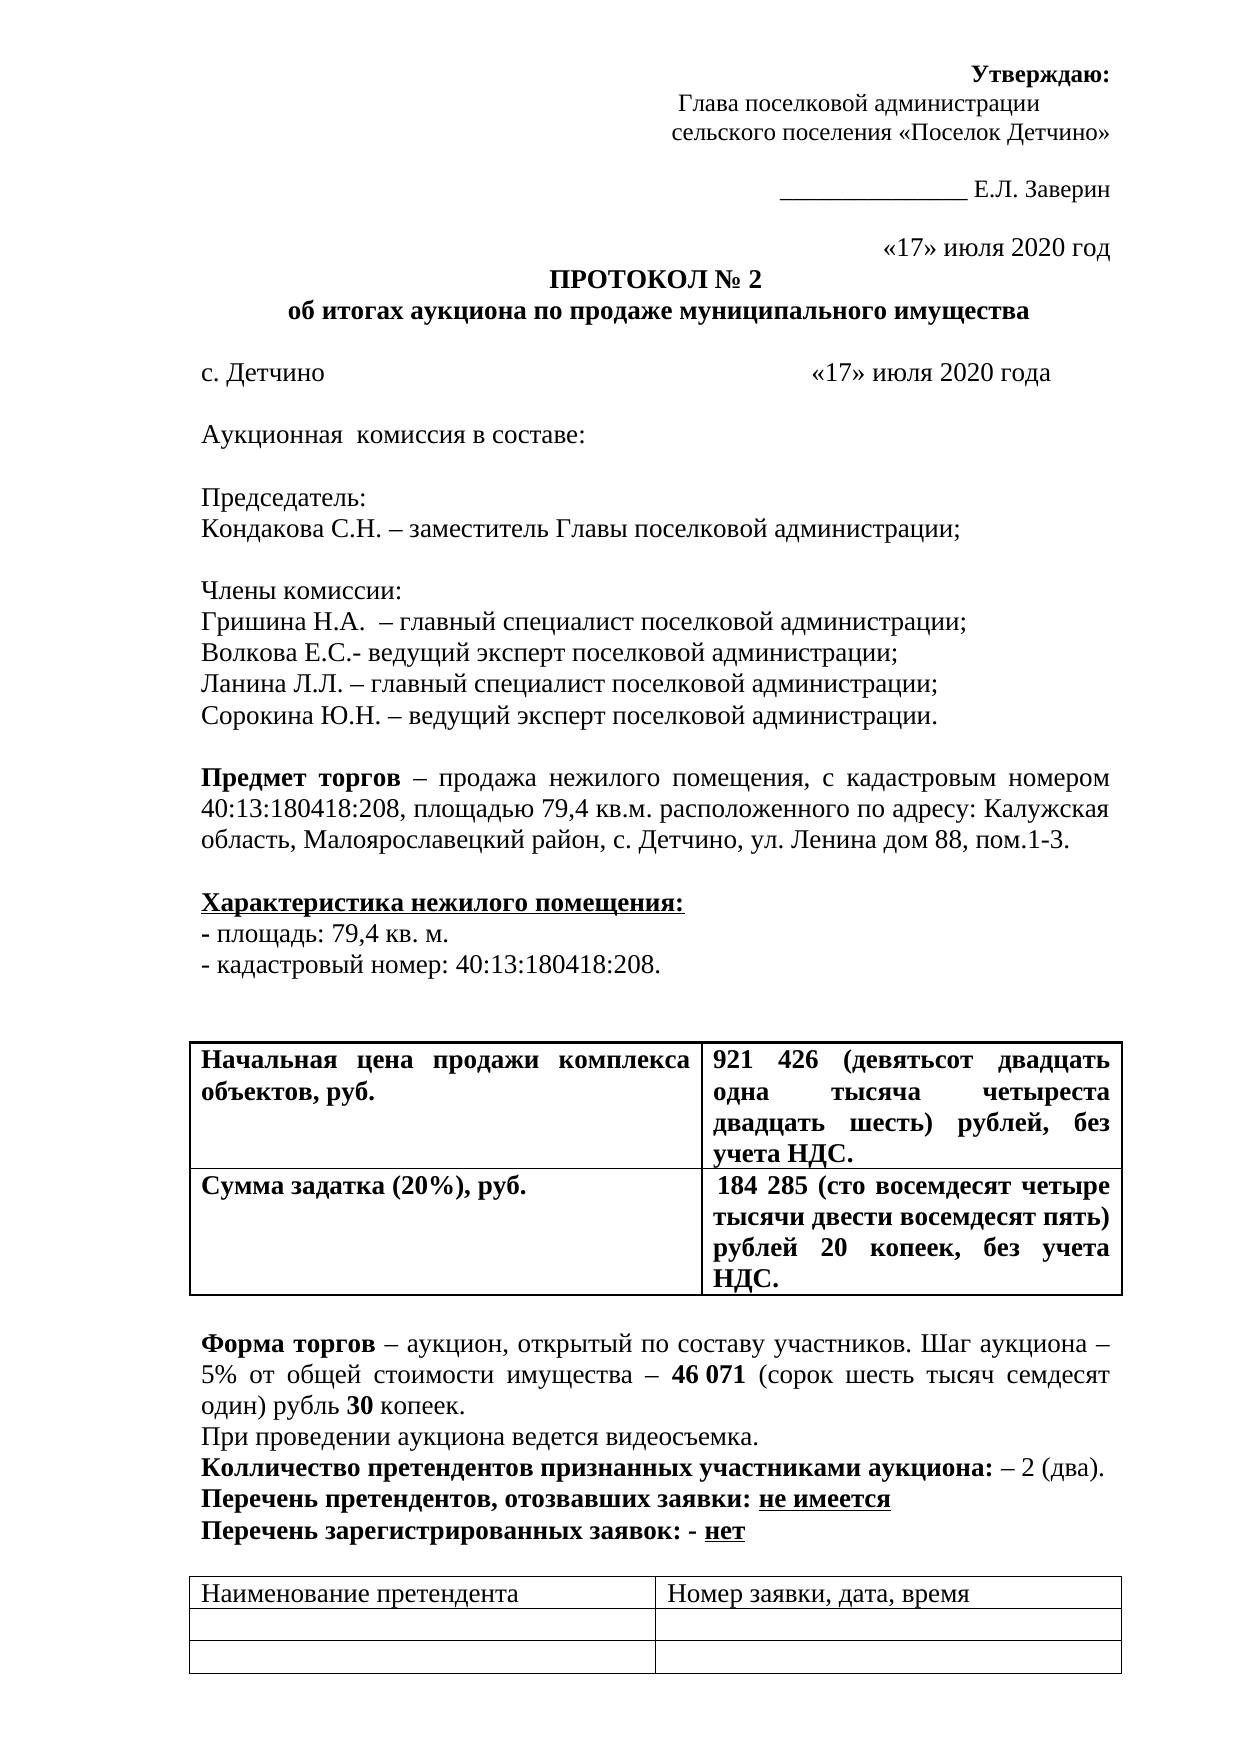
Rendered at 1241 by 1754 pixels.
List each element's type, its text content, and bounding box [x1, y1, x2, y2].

table_header Наименование претендента [190, 1577, 655, 1608]
text _______________ Е.Л. Заверин [201, 174, 1110, 203]
text Кондакова С.Н. – заместитель Главы поселковой администрации; [201, 512, 1110, 543]
text Характеристика нежилого помещения: [201, 886, 1110, 917]
table_header 921 426 (девятьсот двадцать одна тысяча четыреста двадцать шесть) рублей, без учета НДС. [703, 1044, 1121, 1168]
text Глава поселковой администрации [201, 88, 1110, 117]
text сельского поселения «Поселок Детчино» [201, 117, 1110, 145]
table_cell [656, 1609, 1121, 1640]
text с. Детчино «17» июля 2020 года [201, 356, 1110, 387]
text Перечень претендентов, отозвавших заявки: не имеется [201, 1483, 1110, 1514]
text ПРОТОКОЛ № 2 [201, 263, 1110, 294]
text Члены комиссии: [201, 574, 1110, 605]
text Форма торгов – аукцион, открытый по составу участников. Шаг аукциона – 5% от общей стоимости имущества – 46 071 (сорок шесть тысяч семдесят один) рубль 30 копеек. [201, 1327, 1110, 1420]
text Предмет торгов – продажа нежилого помещения, с кадастровым номером 40:13:180418:208, площадью 79,4 кв.м. расположенного по адресу: Калужская область, Малоярославецкий район, с. Детчино, ул. Ленина дом 88, пом.1-3. [201, 761, 1110, 854]
text Сорокина Ю.Н. – ведущий эксперт поселковой администрации. [201, 699, 1110, 730]
table_header Начальная цена продажи комплекса объектов, руб. [191, 1044, 701, 1168]
table_cell [190, 1609, 655, 1640]
text Аукционная комиссия в составе: [201, 418, 1110, 449]
text - площадь: 79,4 кв. м. [201, 917, 1110, 948]
table_header Номер заявки, дата, время [656, 1577, 1121, 1608]
text об итогах аукциона по продаже муниципального имущества [201, 294, 1110, 325]
text Перечень зарегистрированных заявок: - нет [201, 1514, 1110, 1545]
text При проведении аукциона ведется видеосъемка. [201, 1420, 1110, 1451]
text «17» июля 2020 год [201, 232, 1110, 263]
text - кадастровый номер: 40:13:180418:208. [201, 948, 1110, 979]
text Председатель: [201, 481, 1110, 512]
text Гришина Н.А. – главный специалист поселковой администрации; [201, 605, 1110, 636]
table_cell [656, 1641, 1121, 1673]
table_cell [190, 1641, 655, 1673]
table_cell 184 285 (сто восемдесят четыре тысячи двести восемдесят пять) рублей 20 копеек, без учета НДС. [703, 1169, 1121, 1294]
text Колличество претендентов признанных участниками аукциона: – 2 (два). [201, 1451, 1110, 1483]
text Ланина Л.Л. – главный специалист поселковой администрации; [201, 668, 1110, 699]
text Волкова Е.С.- ведущий эксперт поселковой администрации; [201, 636, 1110, 668]
table_cell Сумма задатка (20%), руб. [191, 1169, 701, 1294]
text Утверждаю: [201, 59, 1110, 88]
